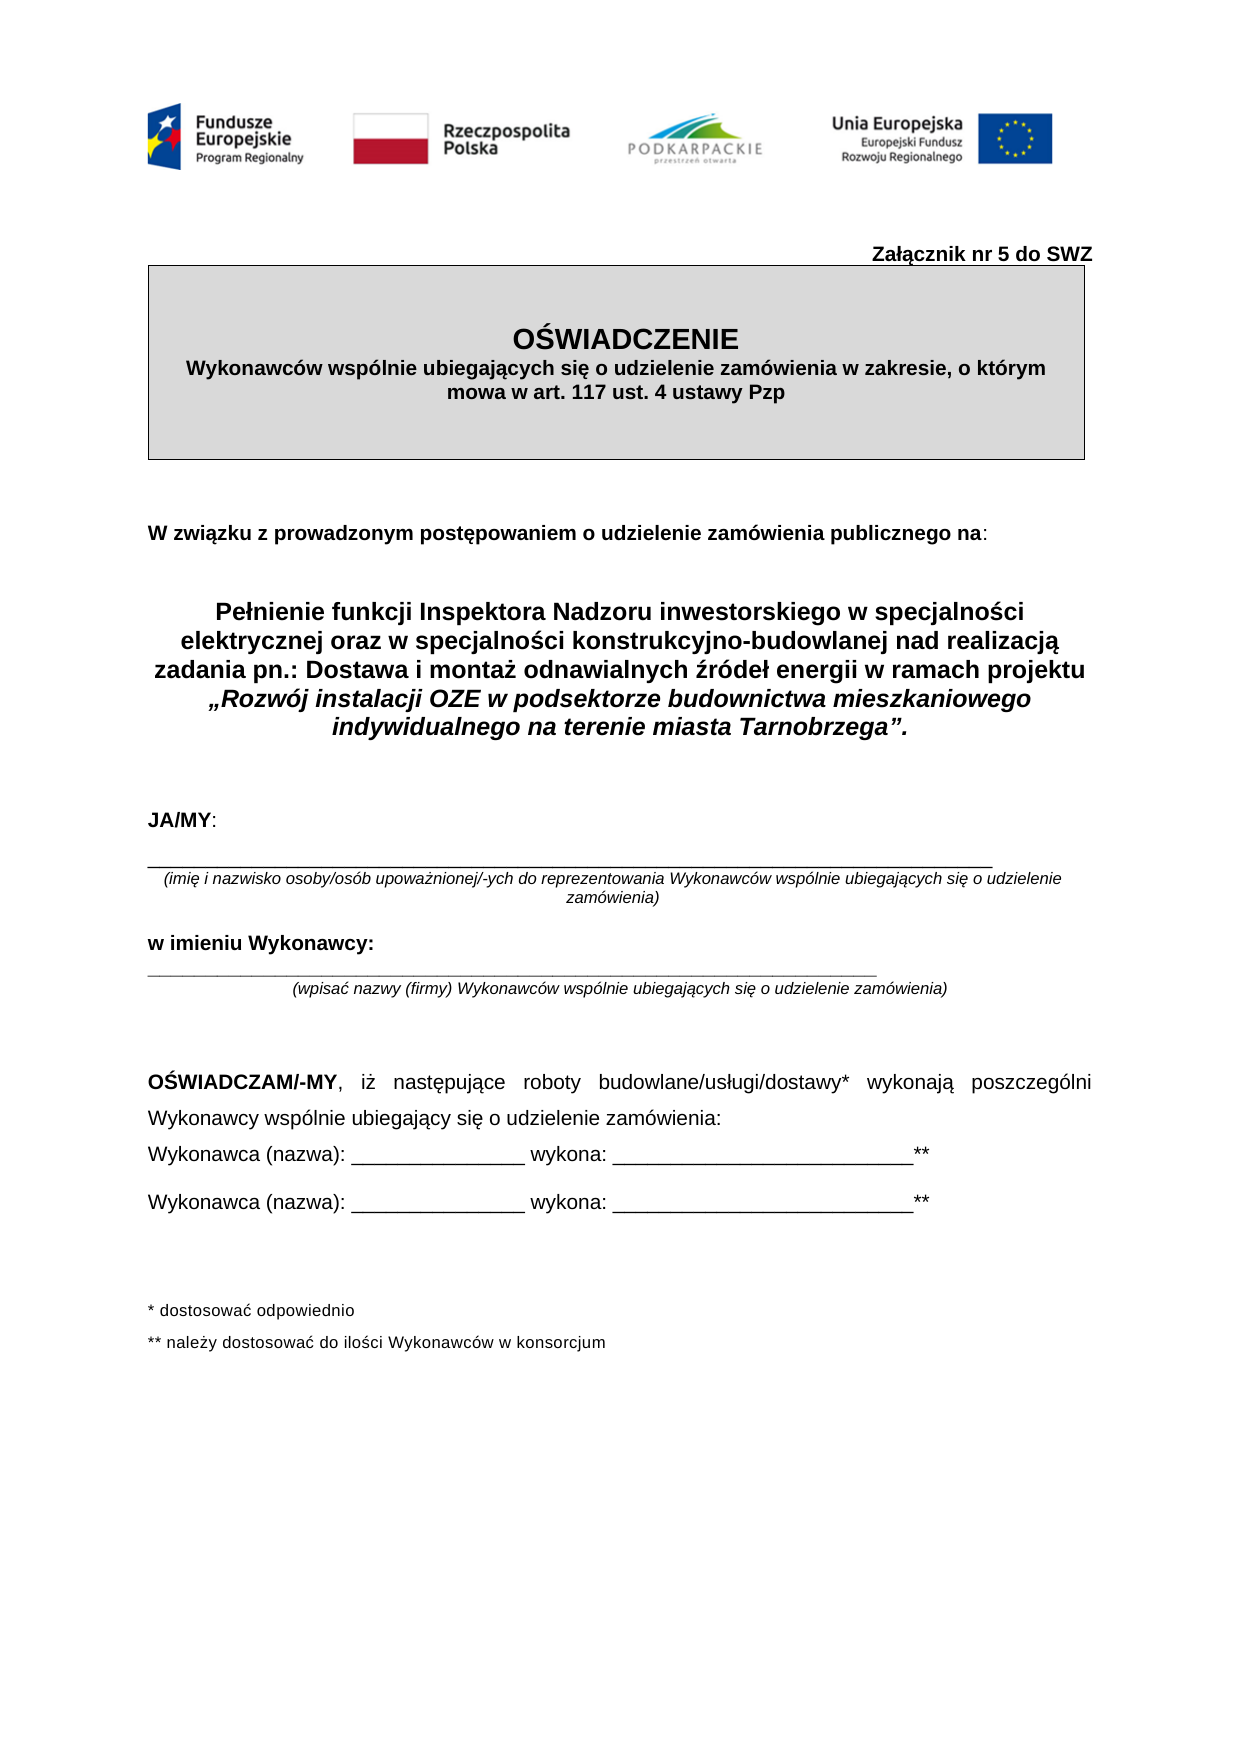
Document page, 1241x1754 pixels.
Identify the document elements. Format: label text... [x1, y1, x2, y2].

text Wykonawca (nazwa): _______________ wykona: __________________________** [148, 1142, 1093, 1166]
text ** należy dostosować do ilości Wykonawców w konsorcjum [148, 1332, 1093, 1352]
text Załącznik nr 5 do SWZ [148, 241, 1093, 265]
picture [147, 103, 1053, 170]
text OŚWIADCZAM/-MY, iż następujące roboty budowlane/usługi/dostawy* wykonają poszczególni Wykonawcy wspólnie ubiegający się o udzielenie zamówienia: [148, 1070, 1093, 1129]
text JA/MY: [148, 808, 1093, 832]
table_header OŚWIADCZENIE Wykonawców wspólnie ubiegających się o udzielenie zamówienia w zakresie, o którym mowa w art. 117 ust. 4 ustawy Pzp [149, 266, 1084, 459]
text (wpisać nazwy (firmy) Wykonawców wspólnie ubiegających się o udzielenie zamówienia) [148, 979, 1093, 998]
text Wykonawca (nazwa): _______________ wykona: __________________________** [148, 1189, 1093, 1213]
text * dostosować odpowiednio [148, 1301, 1093, 1320]
text (imię i nazwisko osoby/osób upoważnionej/-ych do reprezentowania Wykonawców wspólnie ubiegających się o udzielenie zamówienia) [148, 869, 1078, 907]
text _________________________________________________________________________ [148, 845, 1122, 869]
text Pełnienie funkcji Inspektora Nadzoru inwestorskiego w specjalności elektrycznej oraz w specjalności konstrukcyjno-budowlanej nad realizacją zadania pn.: Dostawa i montaż odnawialnych źródeł energii w ramach projektu „Rozwój instalacji OZE w podsektorze budownictwa mieszkaniowego indywidualnego na terenie miasta Tarnobrzega”. [148, 597, 1093, 741]
text w imieniu Wykonawcy: [148, 931, 1093, 955]
text _______________________________________________________________ [148, 955, 1093, 979]
text W związku z prowadzonym postępowaniem o udzielenie zamówienia publicznego na: [148, 521, 1093, 545]
